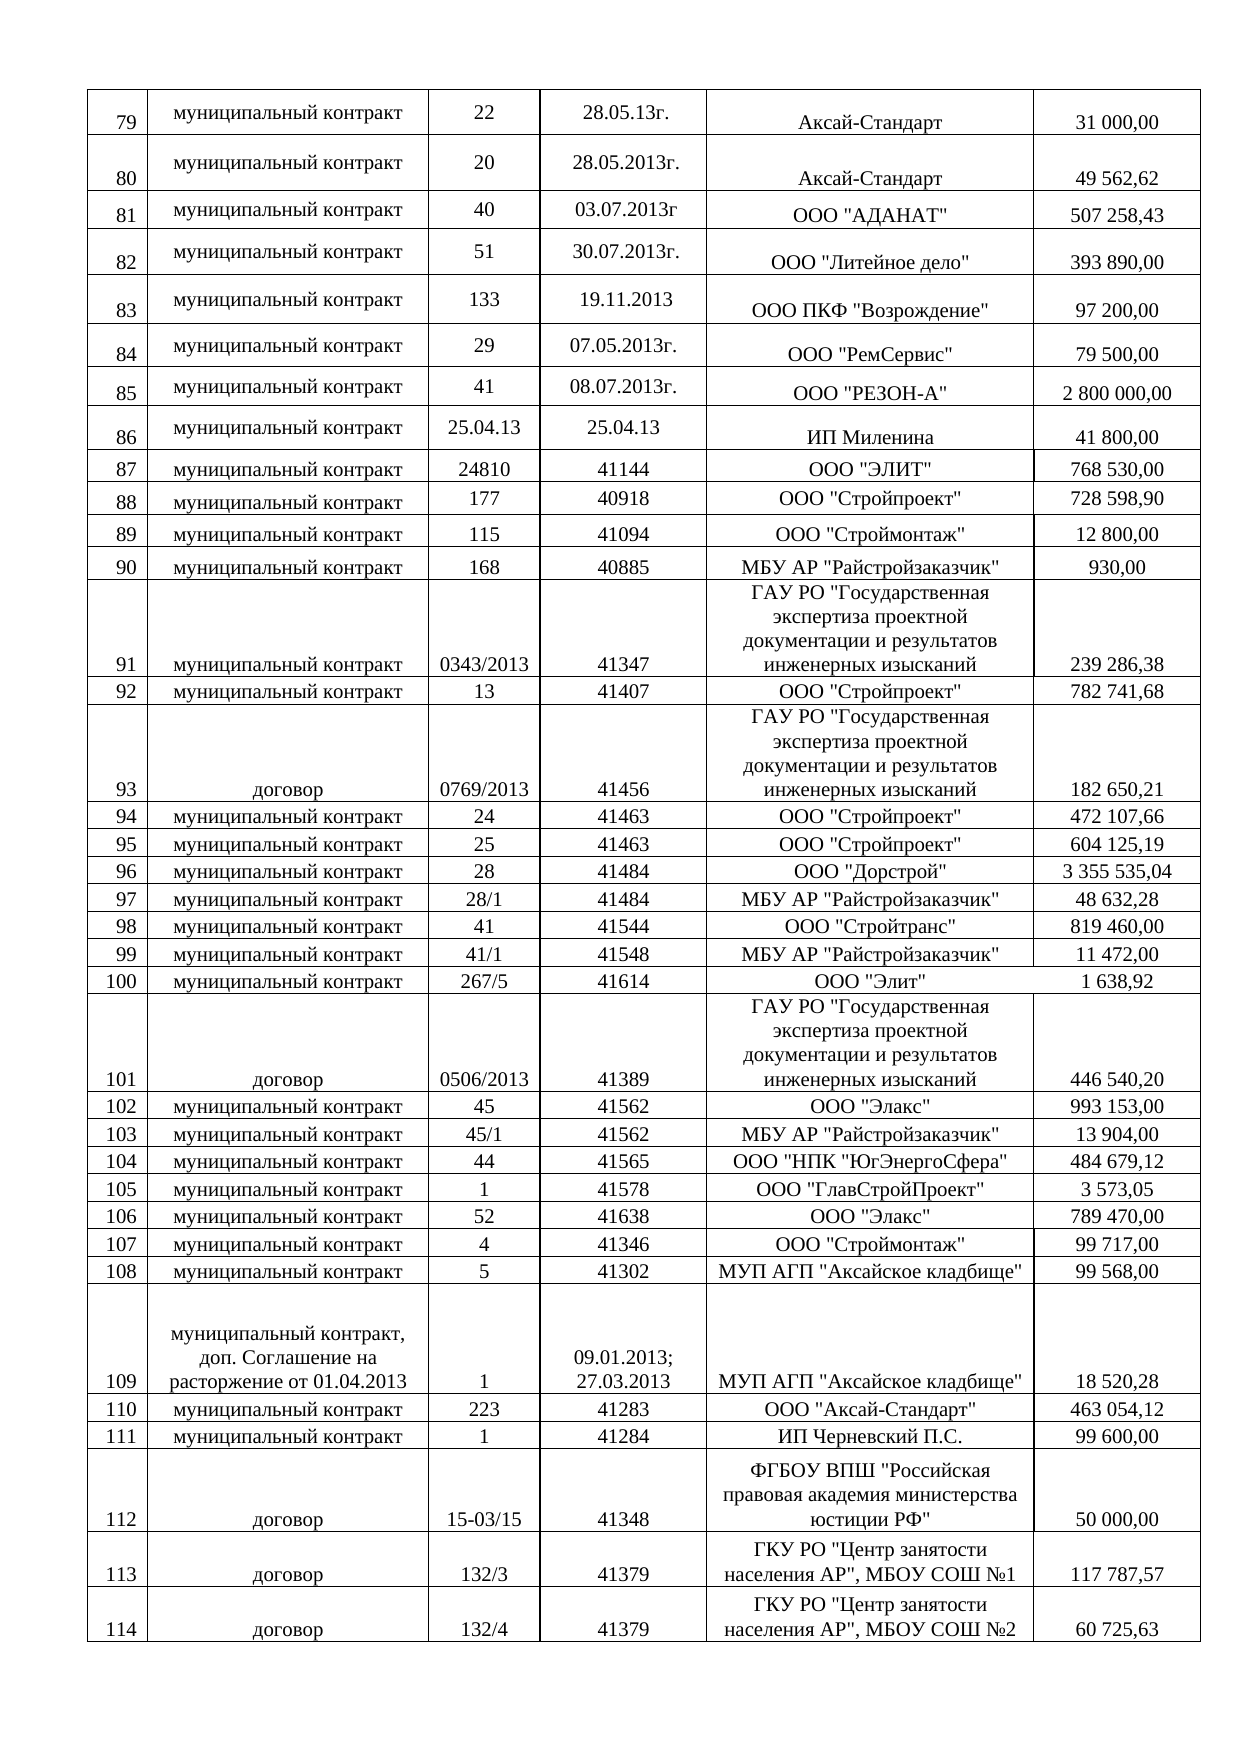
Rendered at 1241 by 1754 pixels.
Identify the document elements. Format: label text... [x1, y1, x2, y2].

table_cell 18 520,28 [1035, 1284, 1200, 1393]
table_cell муниципальный контракт [148, 450, 428, 481]
table_cell 83 [88, 275, 147, 322]
table_cell 109 [88, 1284, 147, 1393]
table_cell 41 [429, 912, 539, 938]
table_cell 117 787,57 [1034, 1532, 1200, 1586]
table_cell МБУ АР "Райстройзаказчик" [707, 1119, 1033, 1146]
table_cell 182 650,21 [1034, 705, 1200, 801]
table_cell муниципальный контракт [148, 884, 428, 911]
table_cell муниципальный контракт [148, 515, 428, 546]
table_cell 45 [429, 1092, 539, 1118]
table_cell ГАУ РО "Государственная экспертиза проектной документации и результатов инженерных изысканий [707, 994, 1033, 1091]
table_cell муниципальный контракт [148, 677, 428, 703]
table_cell 819 460,00 [1034, 912, 1200, 938]
table_cell 88 [88, 482, 147, 514]
table_cell 1 [429, 1174, 539, 1201]
table_cell 94 [88, 802, 147, 828]
table_cell ООО "АДАНАТ" [707, 191, 1033, 227]
table_cell 239 286,38 [1035, 580, 1200, 676]
table_cell 97 200,00 [1034, 275, 1200, 322]
table_cell 40918 [541, 482, 706, 514]
table_cell 86 [88, 406, 147, 449]
table_cell 41302 [541, 1257, 706, 1283]
table_cell ГАУ РО "Государственная экспертиза проектной документации и результатов инженерных изысканий [707, 580, 1033, 676]
table_cell 789 470,00 [1034, 1202, 1200, 1228]
table_cell ООО ПКФ "Возрождение" [707, 275, 1033, 322]
table_cell 463 054,12 [1035, 1394, 1200, 1421]
table_cell 08.07.2013г. [541, 367, 706, 405]
table_cell 102 [88, 1092, 147, 1118]
table_cell 82 [88, 229, 147, 274]
table_cell 41346 [541, 1229, 706, 1256]
table_cell ООО "Стройтранс" [707, 912, 1033, 938]
table_cell ООО "Дорстрой" [707, 857, 1033, 883]
table_cell 15-03/15 [429, 1449, 539, 1531]
table_cell муниципальный контракт [148, 229, 428, 274]
table_cell 132/3 [429, 1532, 539, 1586]
table_cell 1 [429, 1422, 539, 1448]
table_cell 91 [88, 580, 147, 676]
table_cell ООО "Элит" [707, 967, 1034, 993]
table_cell муниципальный контракт [148, 1147, 428, 1173]
table_cell 484 679,12 [1034, 1147, 1200, 1173]
table_cell 25 [429, 829, 539, 856]
table_cell 0506/2013 [429, 994, 539, 1091]
table_cell 41283 [541, 1394, 706, 1421]
table_cell 101 [88, 994, 147, 1091]
table_cell муниципальный контракт [148, 275, 428, 322]
table_cell 41578 [541, 1174, 706, 1201]
table_cell муниципальный контракт [148, 1202, 428, 1228]
table_cell ООО "РЕЗОН-А" [707, 367, 1033, 405]
table_cell 48 632,28 [1034, 884, 1200, 911]
table_cell договор [148, 1449, 428, 1531]
table_cell 105 [88, 1174, 147, 1201]
table_cell ГАУ РО "Государственная экспертиза проектной документации и результатов инженерных изысканий [707, 705, 1033, 801]
table_cell 472 107,66 [1034, 802, 1200, 828]
table_cell 114 [88, 1587, 147, 1641]
table_cell ООО "Стройпроект" [707, 802, 1033, 828]
table_cell 84 [88, 324, 147, 366]
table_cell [148, 135, 428, 190]
table_cell 41144 [541, 450, 706, 481]
table_cell 29 [429, 324, 539, 366]
table_cell муниципальный контракт [148, 912, 428, 938]
table_cell муниципальный контракт [148, 191, 428, 227]
table_cell МУП АГП "Аксайское кладбище" [707, 1284, 1033, 1393]
table_cell 99 600,00 [1035, 1422, 1200, 1448]
table_cell 79 500,00 [1034, 324, 1200, 366]
table_cell ГКУ РО "Центр занятости населения АР", МБОУ СОШ №2 [707, 1587, 1033, 1641]
table_cell Аксай-Стандарт [707, 90, 1033, 134]
table_cell 930,00 [1035, 547, 1200, 579]
table_cell 92 [88, 677, 147, 703]
table_cell 782 741,68 [1034, 677, 1200, 703]
table_cell 111 [88, 1422, 147, 1448]
table_cell 393 890,00 [1034, 229, 1200, 274]
table_cell МБУ АР "Райстройзаказчик" [707, 884, 1033, 911]
table_cell 446 540,20 [1034, 994, 1200, 1091]
table_cell 44 [429, 1147, 539, 1173]
table_cell 223 [429, 1394, 539, 1421]
table_cell 28/1 [429, 884, 539, 911]
table_cell муниципальный контракт [148, 802, 428, 828]
table_cell 41562 [541, 1119, 706, 1146]
table_cell 115 [429, 515, 539, 546]
table_cell муниципальный контракт [148, 1394, 428, 1421]
table_cell 41407 [541, 677, 706, 703]
table_cell 4 [429, 1229, 539, 1256]
table_cell 41347 [541, 580, 706, 676]
table_cell ООО "Элакс" [707, 1202, 1033, 1228]
table_cell муниципальный контракт [148, 967, 428, 993]
table_cell 12 800,00 [1035, 515, 1200, 546]
table_cell 96 [88, 857, 147, 883]
table_cell 24 [429, 802, 539, 828]
table_cell 41348 [541, 1449, 706, 1531]
table_cell 20 [429, 135, 539, 190]
table_cell муниципальный контракт [148, 580, 428, 676]
table_cell 41614 [541, 967, 706, 993]
table_cell 41379 [541, 1587, 706, 1641]
table_cell муниципальный контракт, доп. Соглашение на расторжение от 01.04.2013 [148, 1284, 428, 1393]
table_cell 97 [88, 884, 147, 911]
table_cell 0343/2013 [429, 580, 539, 676]
table_cell 41463 [541, 802, 706, 828]
table_cell 90 [88, 547, 147, 579]
table_cell 41456 [541, 705, 706, 801]
table_cell МБУ АР "Райстройзаказчик" [707, 939, 1033, 966]
table_cell 99 568,00 [1035, 1257, 1200, 1283]
table_cell 103 [88, 1119, 147, 1146]
table_cell муниципальный контракт [148, 547, 428, 579]
table_cell ООО "Стройпроект" [707, 829, 1033, 856]
table_cell 30.07.2013г. [541, 229, 706, 274]
table_cell 80 [88, 135, 147, 190]
table_cell 25.04.13 [429, 406, 539, 449]
table_cell 41562 [541, 1092, 706, 1118]
table_cell 604 125,19 [1034, 829, 1200, 856]
table_cell 31 000,00 [1034, 90, 1200, 134]
table_cell 51 [429, 229, 539, 274]
table_cell 3 573,05 [1034, 1174, 1200, 1201]
table_cell 28.05.13г. [541, 90, 706, 134]
table_cell 107 [88, 1229, 147, 1256]
table_cell ООО "Элакс" [707, 1092, 1033, 1118]
table_cell 95 [88, 829, 147, 856]
table_cell 60 725,63 [1034, 1587, 1200, 1641]
table_cell Аксай-Стандарт [707, 135, 1033, 190]
table_cell 41284 [541, 1422, 706, 1448]
table_cell 19.11.2013 [541, 275, 706, 322]
table_cell договор [148, 705, 428, 801]
table_cell 40 [429, 191, 539, 227]
table_cell 132/4 [429, 1587, 539, 1641]
table_cell 93 [88, 705, 147, 801]
table_cell ФГБОУ ВПШ "Российская правовая академия министерства юстиции РФ" [707, 1449, 1033, 1531]
table_cell 07.05.2013г. [541, 324, 706, 366]
table_cell муниципальный контракт [148, 939, 428, 966]
table_cell 81 [88, 191, 147, 227]
table_cell 2 800 000,00 [1034, 367, 1200, 405]
table_cell муниципальный контракт [148, 1174, 428, 1201]
table_cell 99 717,00 [1035, 1229, 1200, 1256]
table_cell 106 [88, 1202, 147, 1228]
table_cell 267/5 [429, 967, 539, 993]
table_cell муниципальный контракт [148, 829, 428, 856]
table_cell 85 [88, 367, 147, 405]
table_cell ООО "Строймонтаж" [707, 1229, 1033, 1256]
table_cell 03.07.2013г [541, 191, 706, 227]
table_cell 168 [429, 547, 539, 579]
table_cell 25.04.13 [541, 406, 706, 449]
table_cell 110 [88, 1394, 147, 1421]
table_cell ООО "Стройпроект" [707, 677, 1033, 703]
table_cell ГКУ РО "Центр занятости населения АР", МБОУ СОШ №1 [707, 1532, 1033, 1586]
table_cell 45/1 [429, 1119, 539, 1146]
table_cell 0769/2013 [429, 705, 539, 801]
table_cell 89 [88, 515, 147, 546]
table_cell ООО "Строймонтаж" [707, 515, 1033, 546]
table_cell МБУ АР "Райстройзаказчик" [707, 547, 1033, 579]
table_cell ИП Черневский П.С. [707, 1422, 1033, 1448]
table_cell 113 [88, 1532, 147, 1586]
table_cell 41094 [541, 515, 706, 546]
table_cell 41463 [541, 829, 706, 856]
table_cell 50 000,00 [1035, 1449, 1200, 1531]
table_cell ООО "РемСервис" [707, 324, 1033, 366]
table_cell 41638 [541, 1202, 706, 1228]
table_cell 79 [88, 90, 147, 134]
table_cell 41 800,00 [1034, 406, 1200, 449]
table_cell ООО "Литейное дело" [707, 229, 1033, 274]
table_cell 40885 [541, 547, 706, 579]
table_cell 41565 [541, 1147, 706, 1173]
table_cell муниципальный контракт [148, 1092, 428, 1118]
table_cell муниципальный контракт [148, 367, 428, 405]
table_cell 98 [88, 912, 147, 938]
table_cell договор [148, 1532, 428, 1586]
table_cell 28.05.2013г. [541, 135, 706, 190]
table_cell ООО "Аксай-Стандарт" [707, 1394, 1033, 1421]
table_cell 99 [88, 939, 147, 966]
table_cell муниципальный контракт [148, 1257, 428, 1283]
table_cell 41484 [541, 884, 706, 911]
table_cell ИП Миленина [707, 406, 1033, 449]
table_cell 993 153,00 [1034, 1092, 1200, 1118]
table_cell ООО "Стройпроект" [707, 482, 1033, 514]
table_cell договор [148, 1587, 428, 1641]
table_cell 728 598,90 [1034, 482, 1200, 514]
table_cell 41379 [541, 1532, 706, 1586]
table_cell 507 258,43 [1034, 191, 1200, 227]
table_cell МУП АГП "Аксайское кладбище" [707, 1257, 1033, 1283]
table_cell 104 [88, 1147, 147, 1173]
table_cell 87 [88, 450, 147, 481]
table_cell 28 [429, 857, 539, 883]
table_cell 41544 [541, 912, 706, 938]
table_cell муниципальный контракт [148, 857, 428, 883]
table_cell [148, 90, 428, 134]
table_cell 1 [429, 1284, 539, 1393]
table_cell 177 [429, 482, 539, 514]
table_cell 52 [429, 1202, 539, 1228]
table_cell муниципальный контракт [148, 1422, 428, 1448]
table_cell 3 355 535,04 [1034, 857, 1200, 883]
table_cell 112 [88, 1449, 147, 1531]
table_cell 1 638,92 [1034, 967, 1200, 993]
table_cell ООО "ГлавСтройПроект" [707, 1174, 1033, 1201]
table_cell 24810 [429, 450, 539, 481]
table_cell договор [148, 994, 428, 1091]
table_cell 13 904,00 [1034, 1119, 1200, 1146]
table_cell ООО "ЭЛИТ" [707, 450, 1033, 481]
table_cell 13 [429, 677, 539, 703]
table_cell 41 [429, 367, 539, 405]
table_cell ООО "НПК "ЮгЭнергоСфера" [707, 1147, 1033, 1173]
table_cell 5 [429, 1257, 539, 1283]
table_cell 41/1 [429, 939, 539, 966]
table_cell 41389 [541, 994, 706, 1091]
table_cell 100 [88, 967, 147, 993]
table_cell муниципальный контракт [148, 1119, 428, 1146]
table_cell 108 [88, 1257, 147, 1283]
table_cell муниципальный контракт [148, 1229, 428, 1256]
table_cell 133 [429, 275, 539, 322]
table_cell 768 530,00 [1035, 450, 1200, 481]
table_cell 22 [429, 90, 539, 134]
table_cell муниципальный контракт [148, 482, 428, 514]
table_cell муниципальный контракт [148, 406, 428, 449]
table_cell 49 562,62 [1034, 135, 1200, 190]
table_cell 41484 [541, 857, 706, 883]
table_cell муниципальный контракт [148, 324, 428, 366]
table_cell 11 472,00 [1034, 939, 1200, 966]
table_cell 41548 [541, 939, 706, 966]
table_cell 09.01.2013; 27.03.2013 [541, 1284, 706, 1393]
